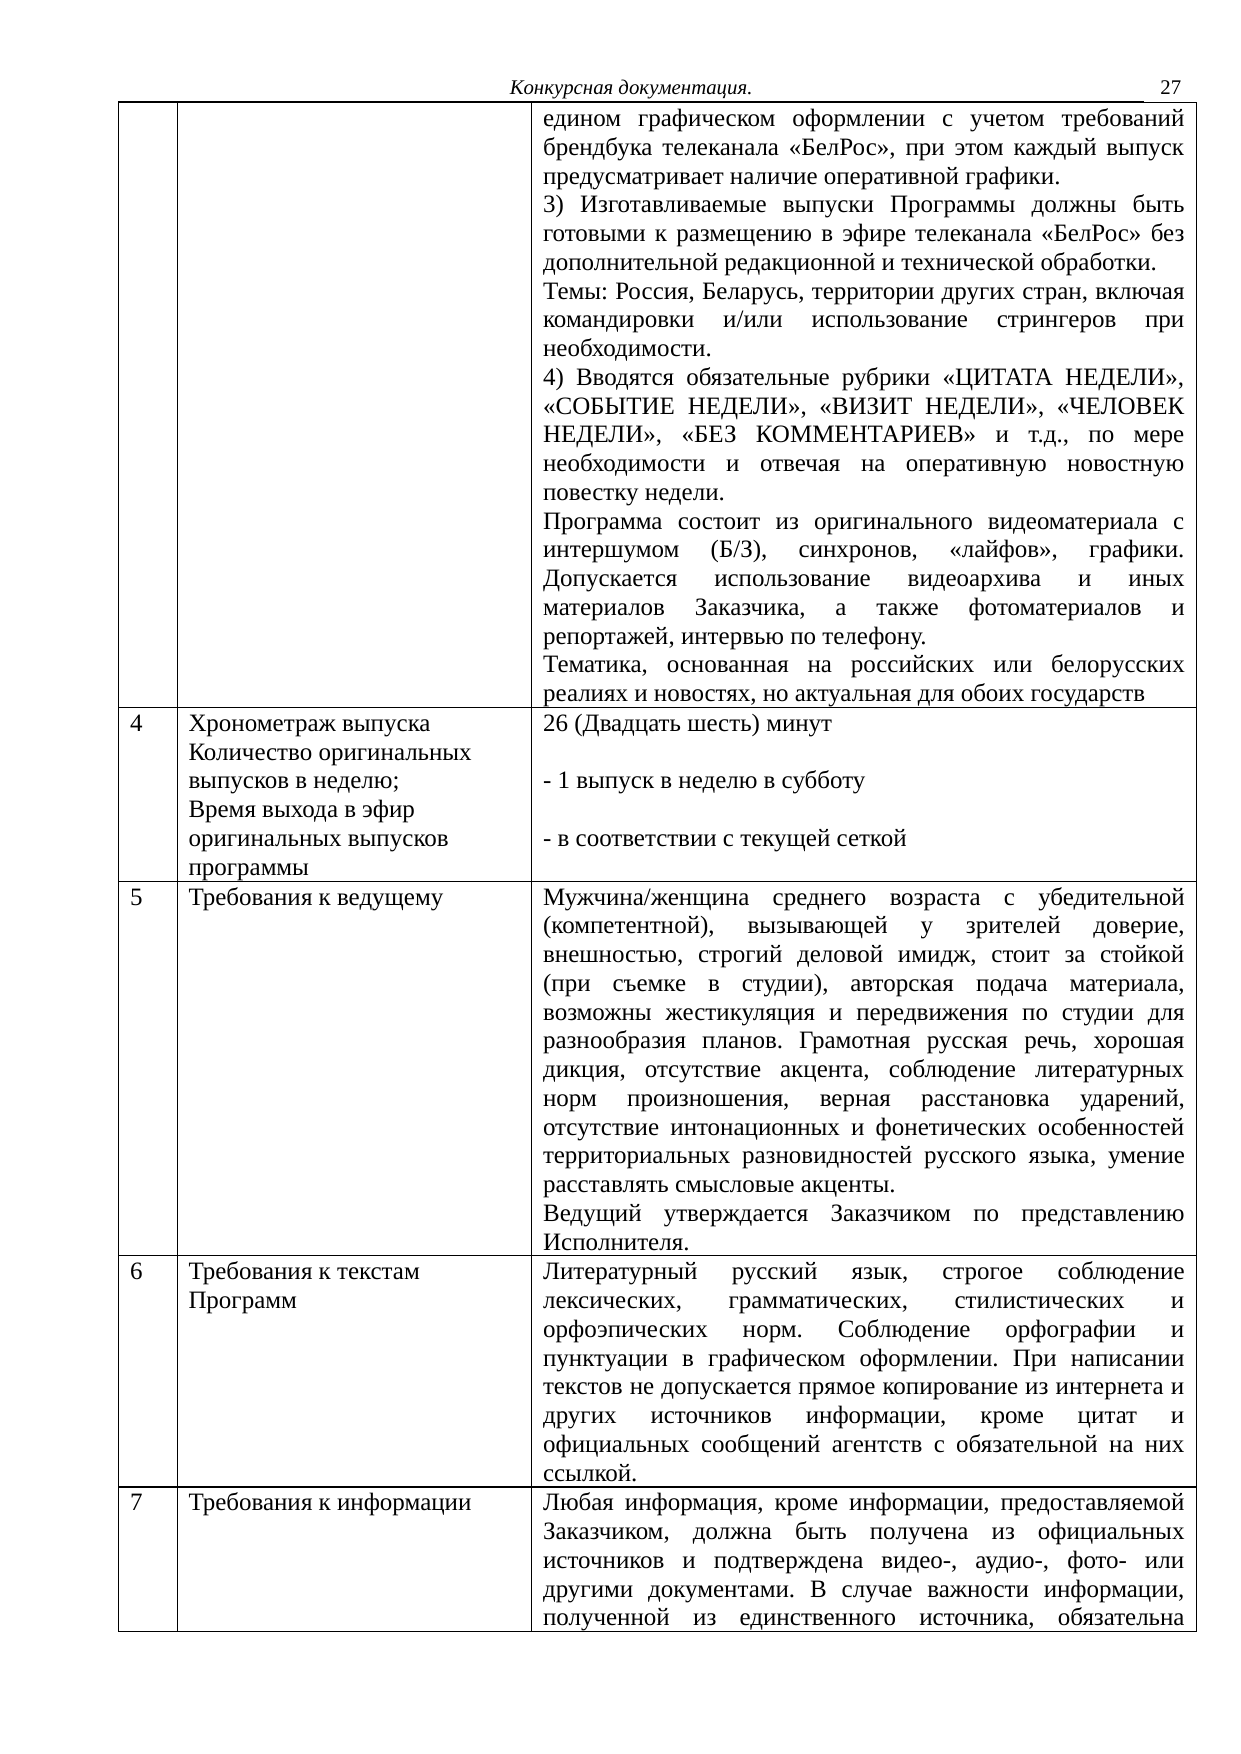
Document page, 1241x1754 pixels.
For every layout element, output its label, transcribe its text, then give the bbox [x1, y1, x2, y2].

table_cell Мужчина/женщина среднего возраста с убедительной (компетентной), вызывающей у зрителей доверие, внешностью, строгий деловой имидж, стоит за стойкой (при съемке в студии), авторская подача материала, возможны жестикуляция и передвижения по студии для разнообразия планов. Грамотная русская речь, хорошая дикция, отсутствие акцента, соблюдение литературных норм произношения, верная расстановка ударений, отсутствие интонационных и фонетических особенностей территориальных разновидностей русского языка, умение расставлять смысловые акценты. Ведущий утверждается Заказчиком по представлению Исполнителя. [532, 882, 1196, 1255]
table_cell 5 [119, 882, 177, 1255]
table_cell 6 [119, 1256, 177, 1486]
table_cell 7 [119, 1488, 177, 1631]
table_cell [532, 103, 1196, 707]
table_cell 4 [119, 708, 177, 881]
table_cell 26 (Двадцать шесть) минут - 1 выпуск в неделю в субботу - в соответствии с текущей сеткой [532, 708, 1196, 881]
table_cell Требования к ведущему [178, 882, 531, 1255]
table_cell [178, 103, 531, 707]
table_cell Требования к текстам Программ [178, 1256, 531, 1486]
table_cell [178, 1488, 531, 1631]
table_cell 3 [119, 103, 177, 707]
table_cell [532, 1488, 1196, 1631]
table_cell Литературный русский язык, строгое соблюдение лексических, грамматических, стилистических и орфоэпических норм. Соблюдение орфографии и пунктуации в графическом оформлении. При написании текстов не допускается прямое копирование из интернета и других источников информации, кроме цитат и официальных сообщений агентств с обязательной на них ссылкой. [532, 1256, 1196, 1486]
table_cell Хронометраж выпуска Количество оригинальных выпусков в неделю; Время выхода в эфир оригинальных выпусков программы [178, 708, 531, 881]
